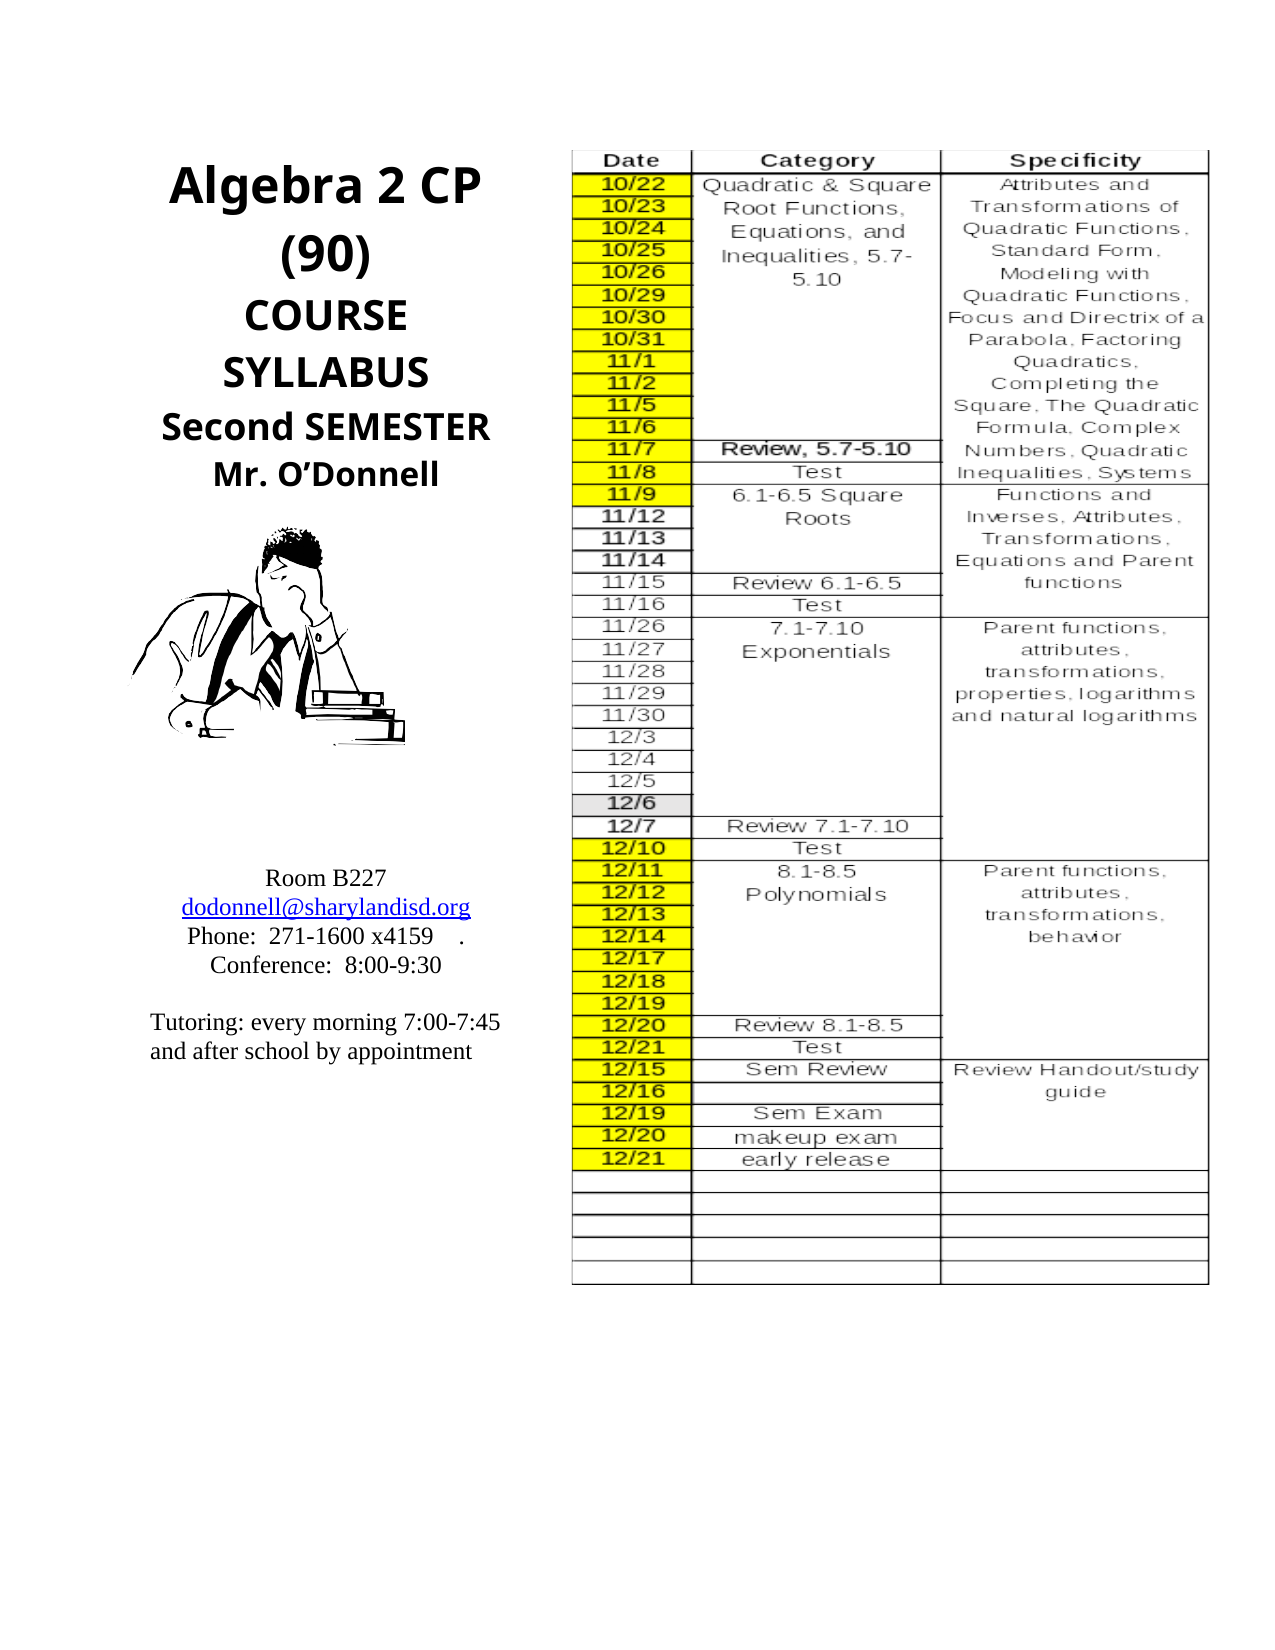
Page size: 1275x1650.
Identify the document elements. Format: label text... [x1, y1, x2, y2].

text Tutoring: every morning 7:00-7:45 and after school by appointment [150, 1007, 502, 1065]
text dodonnell@sharylandisd.org [150, 892, 502, 921]
text Room B227 [150, 863, 502, 892]
subtitle Mr. O’Donnell [150, 451, 502, 496]
subtitle Second SEMESTER [150, 400, 502, 451]
subtitle Algebra 2 CP (90) [150, 150, 502, 286]
subtitle COURSE SYLLABUS [150, 286, 502, 400]
text Phone: 271-1600 x4159 . Conference: 8:00-9:30 [150, 921, 502, 978]
